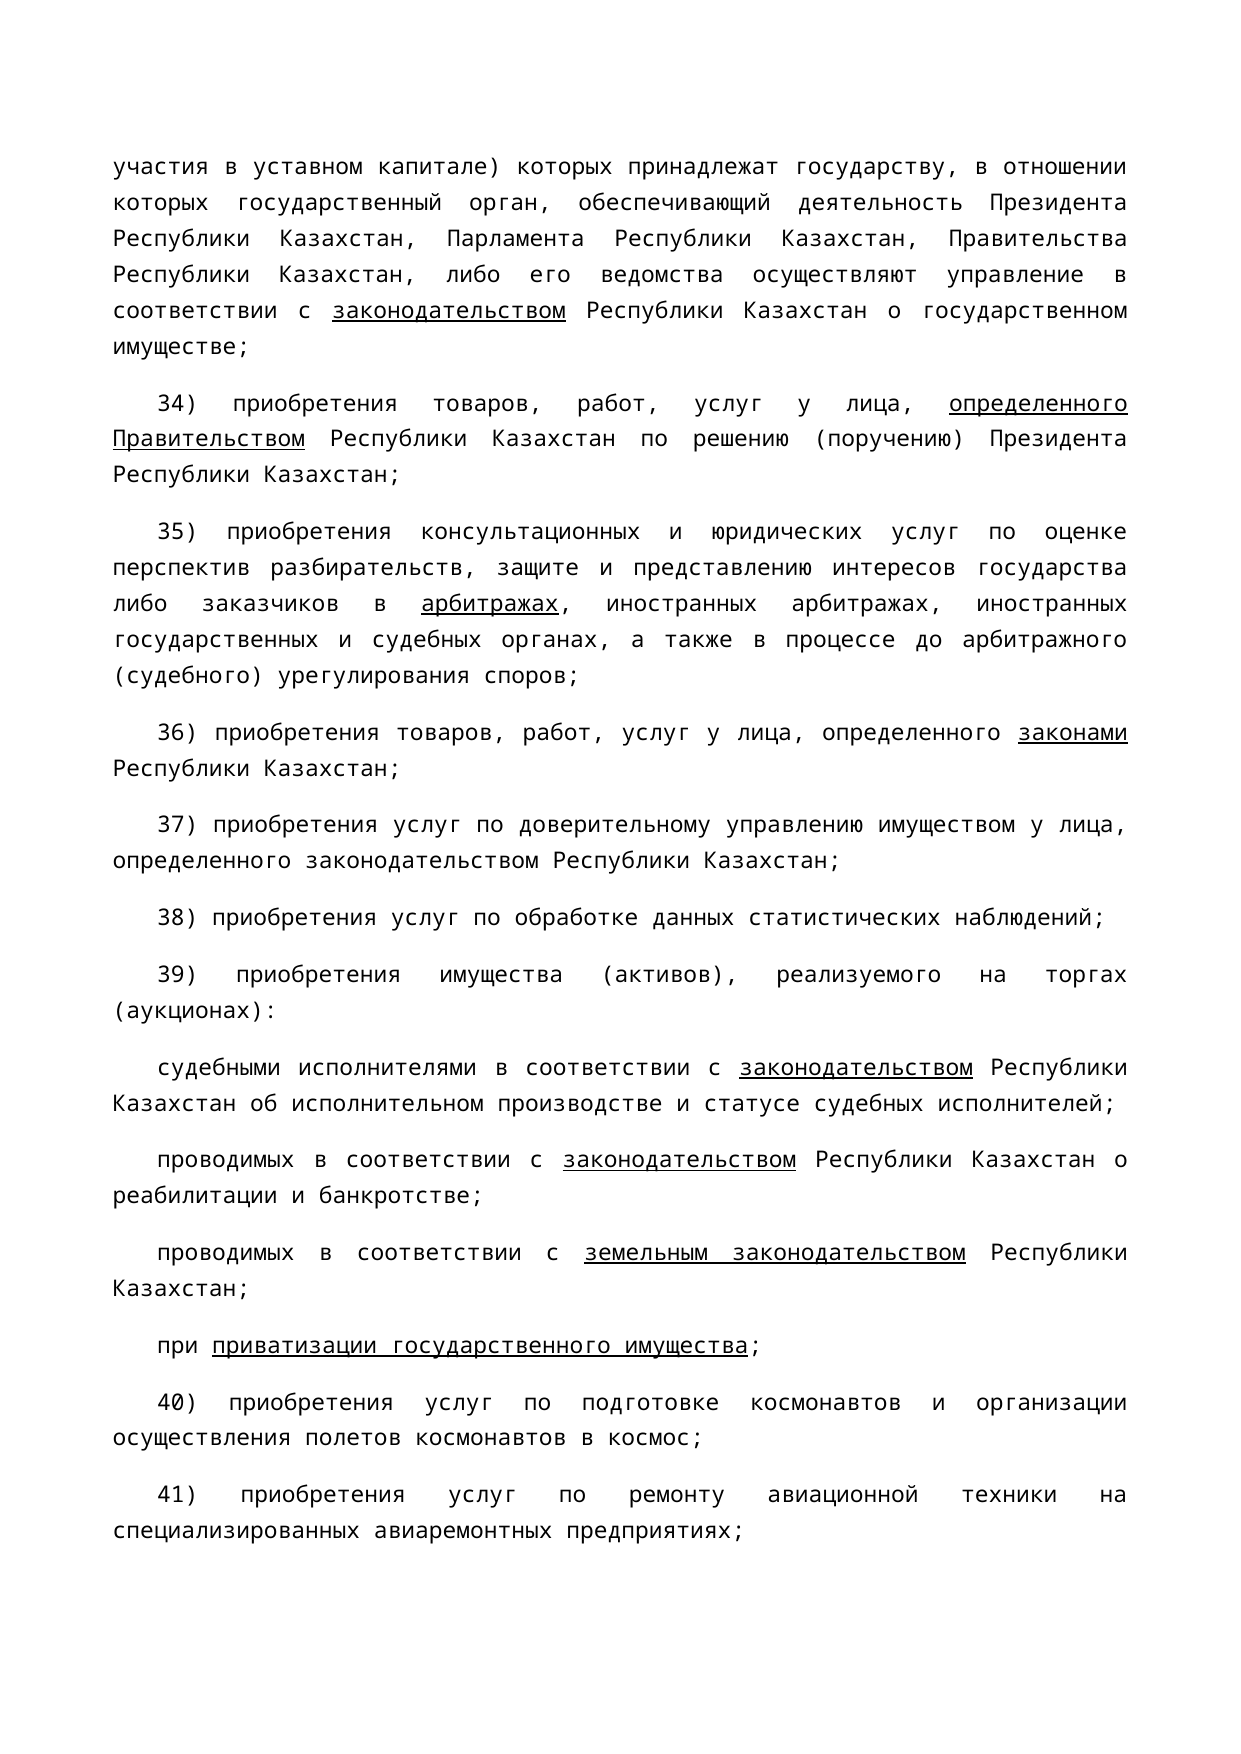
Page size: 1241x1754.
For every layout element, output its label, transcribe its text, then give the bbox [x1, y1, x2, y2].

text 34) приобретения товаров, работ, услуг у лица, определенного Правительством Республики Казахстан по решению (поручению) Президента Республики Казахстан; [112, 386, 1128, 489]
text 41) приобретения услуг по ремонту авиационной техники на специализированных авиаремонтных предприятиях; [112, 1478, 1128, 1545]
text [112, 150, 1128, 361]
text судебными исполнителями в соответствии с законодательством Республики Казахстан об исполнительном производстве и статусе судебных исполнителей; [112, 1051, 1128, 1118]
text 40) приобретения услуг по подготовке космонавтов и организации осуществления полетов космонавтов в космос; [112, 1385, 1128, 1453]
text проводимых в соответствии с законодательством Республики Казахстан о реабилитации и банкротстве; [112, 1143, 1128, 1210]
text проводимых в соответствии с земельным законодательством Республики Казахстан; [112, 1236, 1128, 1303]
text 36) приобретения товаров, работ, услуг у лица, определенного законами Республики Казахстан; [112, 716, 1128, 783]
text 39) приобретения имущества (активов), реализуемого на торгах (аукционах): [112, 958, 1128, 1025]
text 37) приобретения услуг по доверительному управлению имуществом у лица, определенного законодательством Республики Казахстан; [112, 808, 1128, 876]
text 38) приобретения услуг по обработке данных статистических наблюдений; [112, 901, 1128, 932]
text 35) приобретения консультационных и юридических услуг по оценке перспектив разбирательств, защите и представлению интересов государства либо заказчиков в арбитражах, иностранных арбитражах, иностранных государственных и судебных органах, а также в процессе до арбитражного (судебного) урегулирования споров; [112, 515, 1128, 690]
text при приватизации государственного имущества; [112, 1329, 1128, 1360]
